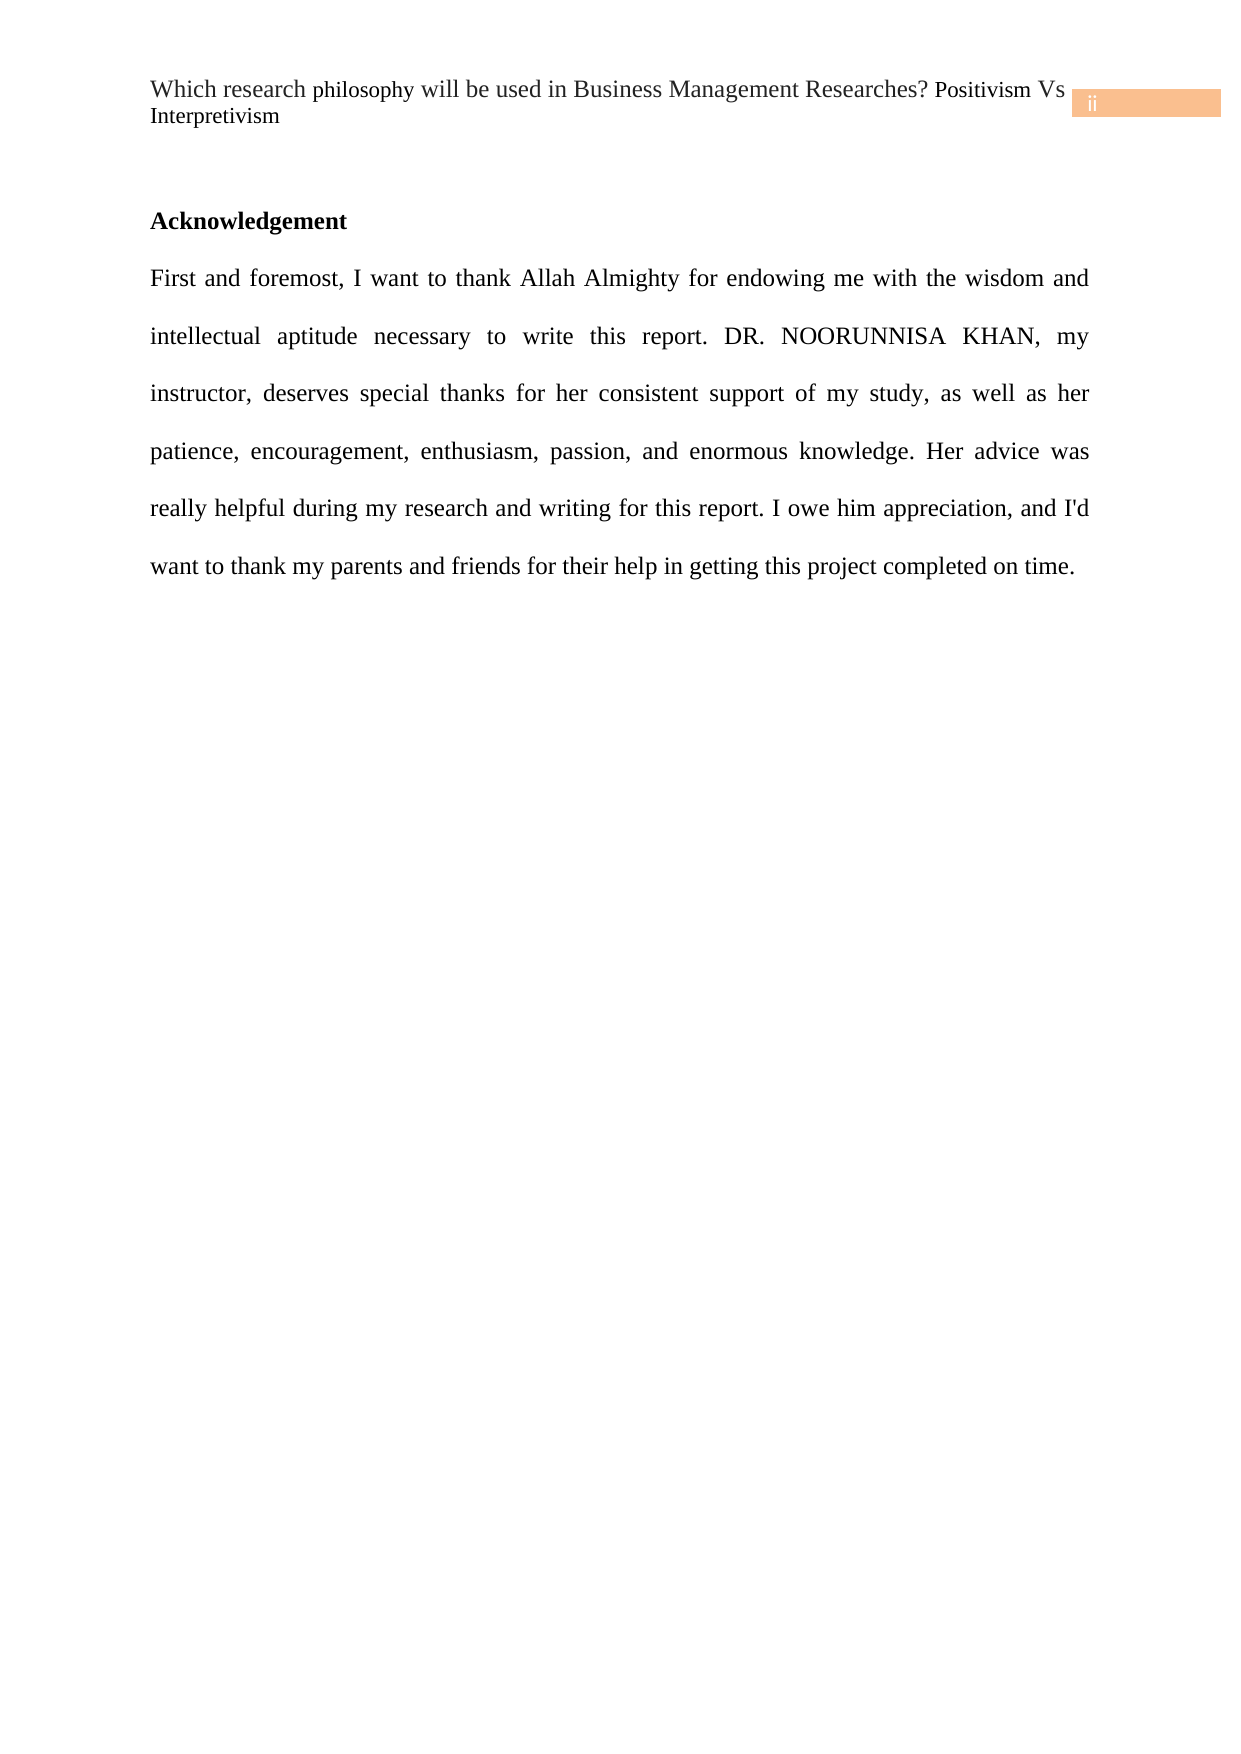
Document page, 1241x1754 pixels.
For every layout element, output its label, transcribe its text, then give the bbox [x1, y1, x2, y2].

text First and foremost, I want to thank Allah Almighty for endowing me with the wisdom and intellectual aptitude necessary to write this report. DR. NOORUNNISA KHAN, my instructor, deserves special thanks for her consistent support of my study, as well as her patience, encouragement, enthusiasm, passion, and enormous knowledge. Her advice was really helpful during my research and writing for this report. I owe him appreciation, and I'd want to thank my parents and friends for their help in getting this project completed on time. [150, 263, 1090, 579]
text Acknowledgement [150, 206, 1090, 234]
